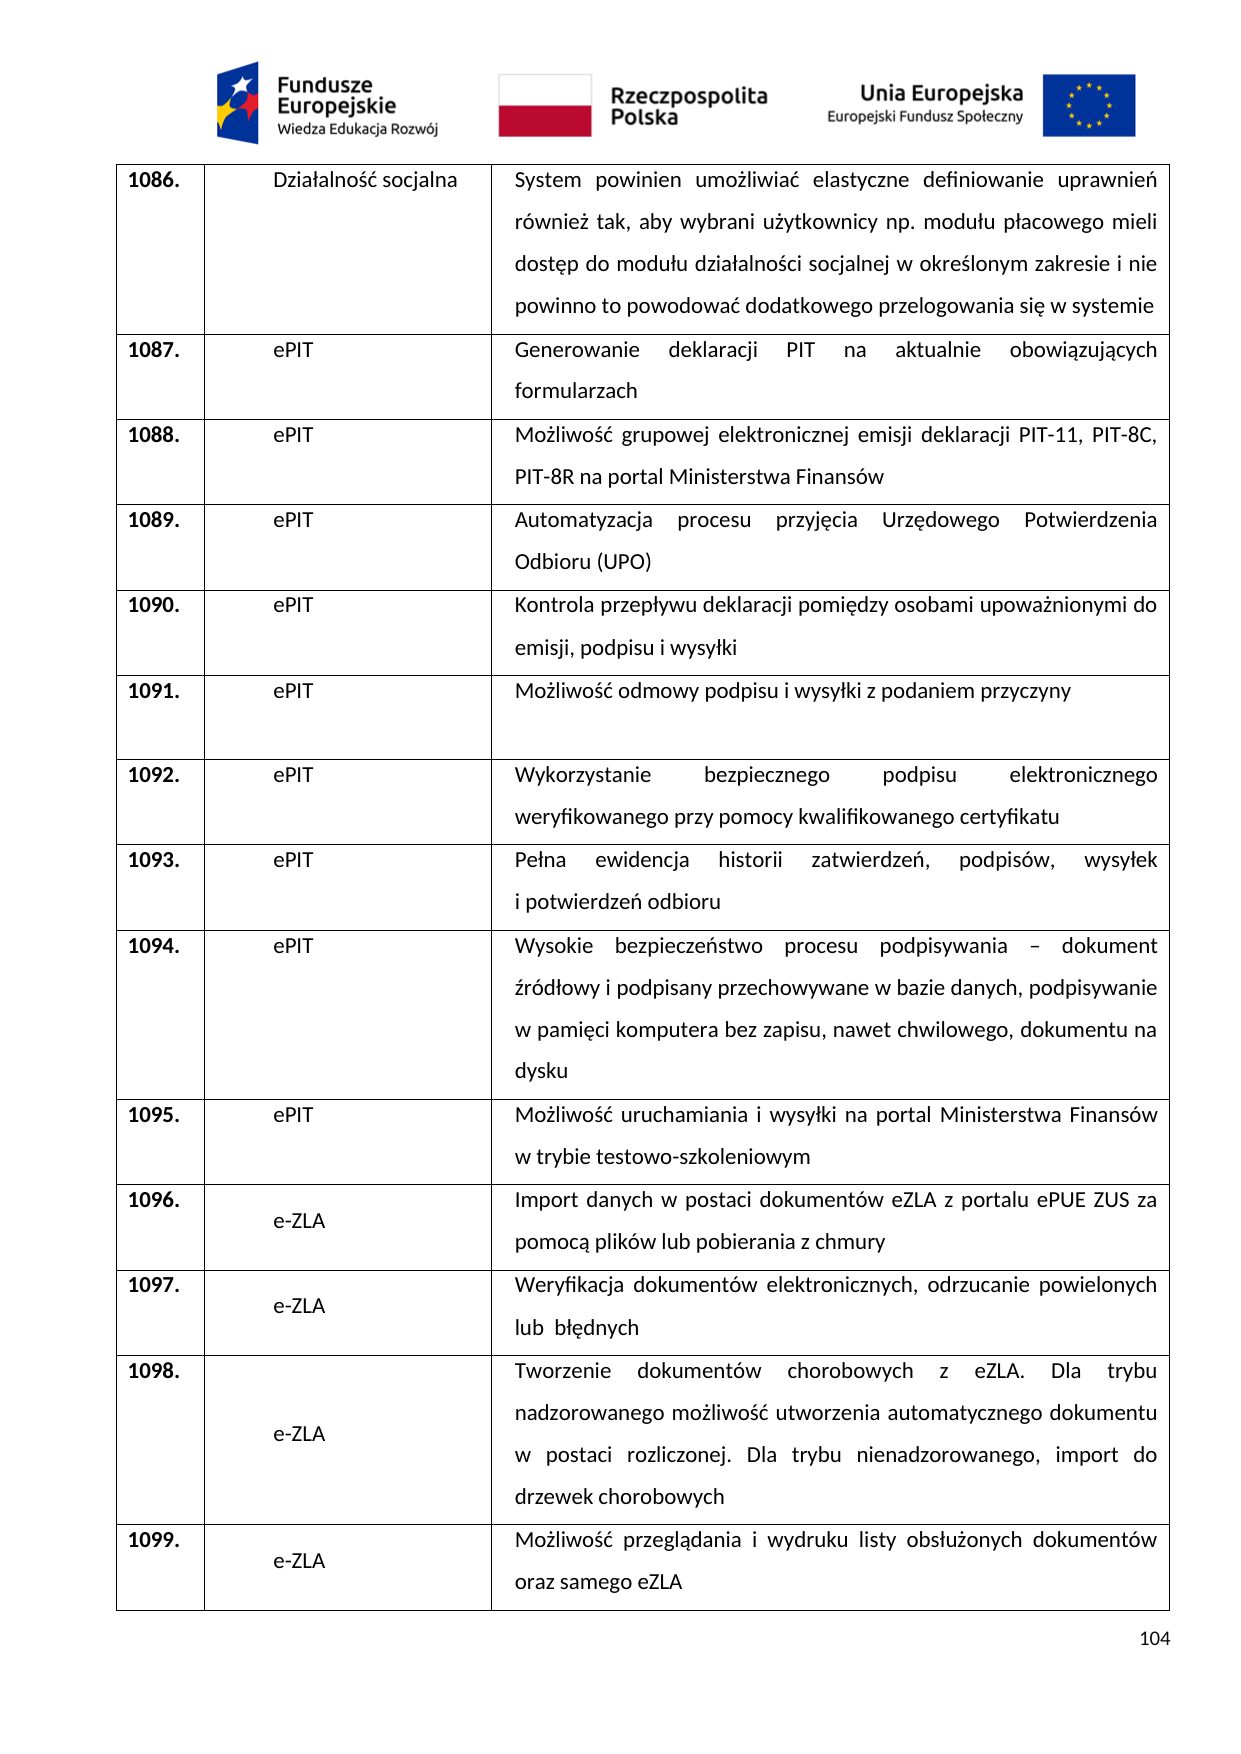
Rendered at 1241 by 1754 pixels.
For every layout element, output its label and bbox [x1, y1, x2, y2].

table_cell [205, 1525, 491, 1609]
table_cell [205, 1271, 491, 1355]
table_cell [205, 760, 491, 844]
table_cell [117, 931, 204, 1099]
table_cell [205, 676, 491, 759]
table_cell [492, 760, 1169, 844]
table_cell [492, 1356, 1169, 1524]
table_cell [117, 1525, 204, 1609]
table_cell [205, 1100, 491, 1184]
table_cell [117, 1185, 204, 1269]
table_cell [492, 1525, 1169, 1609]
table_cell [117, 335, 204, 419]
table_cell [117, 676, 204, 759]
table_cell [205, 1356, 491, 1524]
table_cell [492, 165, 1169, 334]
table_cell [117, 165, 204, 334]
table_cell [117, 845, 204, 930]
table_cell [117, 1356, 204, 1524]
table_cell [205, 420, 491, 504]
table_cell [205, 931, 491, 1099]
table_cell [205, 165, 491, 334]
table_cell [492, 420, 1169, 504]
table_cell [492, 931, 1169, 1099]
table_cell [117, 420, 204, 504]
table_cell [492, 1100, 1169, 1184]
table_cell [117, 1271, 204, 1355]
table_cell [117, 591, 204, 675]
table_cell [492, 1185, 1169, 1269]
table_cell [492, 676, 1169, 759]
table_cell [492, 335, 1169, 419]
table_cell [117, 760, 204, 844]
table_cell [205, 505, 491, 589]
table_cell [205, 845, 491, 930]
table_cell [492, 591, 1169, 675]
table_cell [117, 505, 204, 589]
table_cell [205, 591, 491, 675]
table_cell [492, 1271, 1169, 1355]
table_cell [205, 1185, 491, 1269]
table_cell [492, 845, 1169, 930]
picture [202, 41, 1148, 164]
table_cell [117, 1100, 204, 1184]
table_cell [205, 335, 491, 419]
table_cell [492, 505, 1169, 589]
